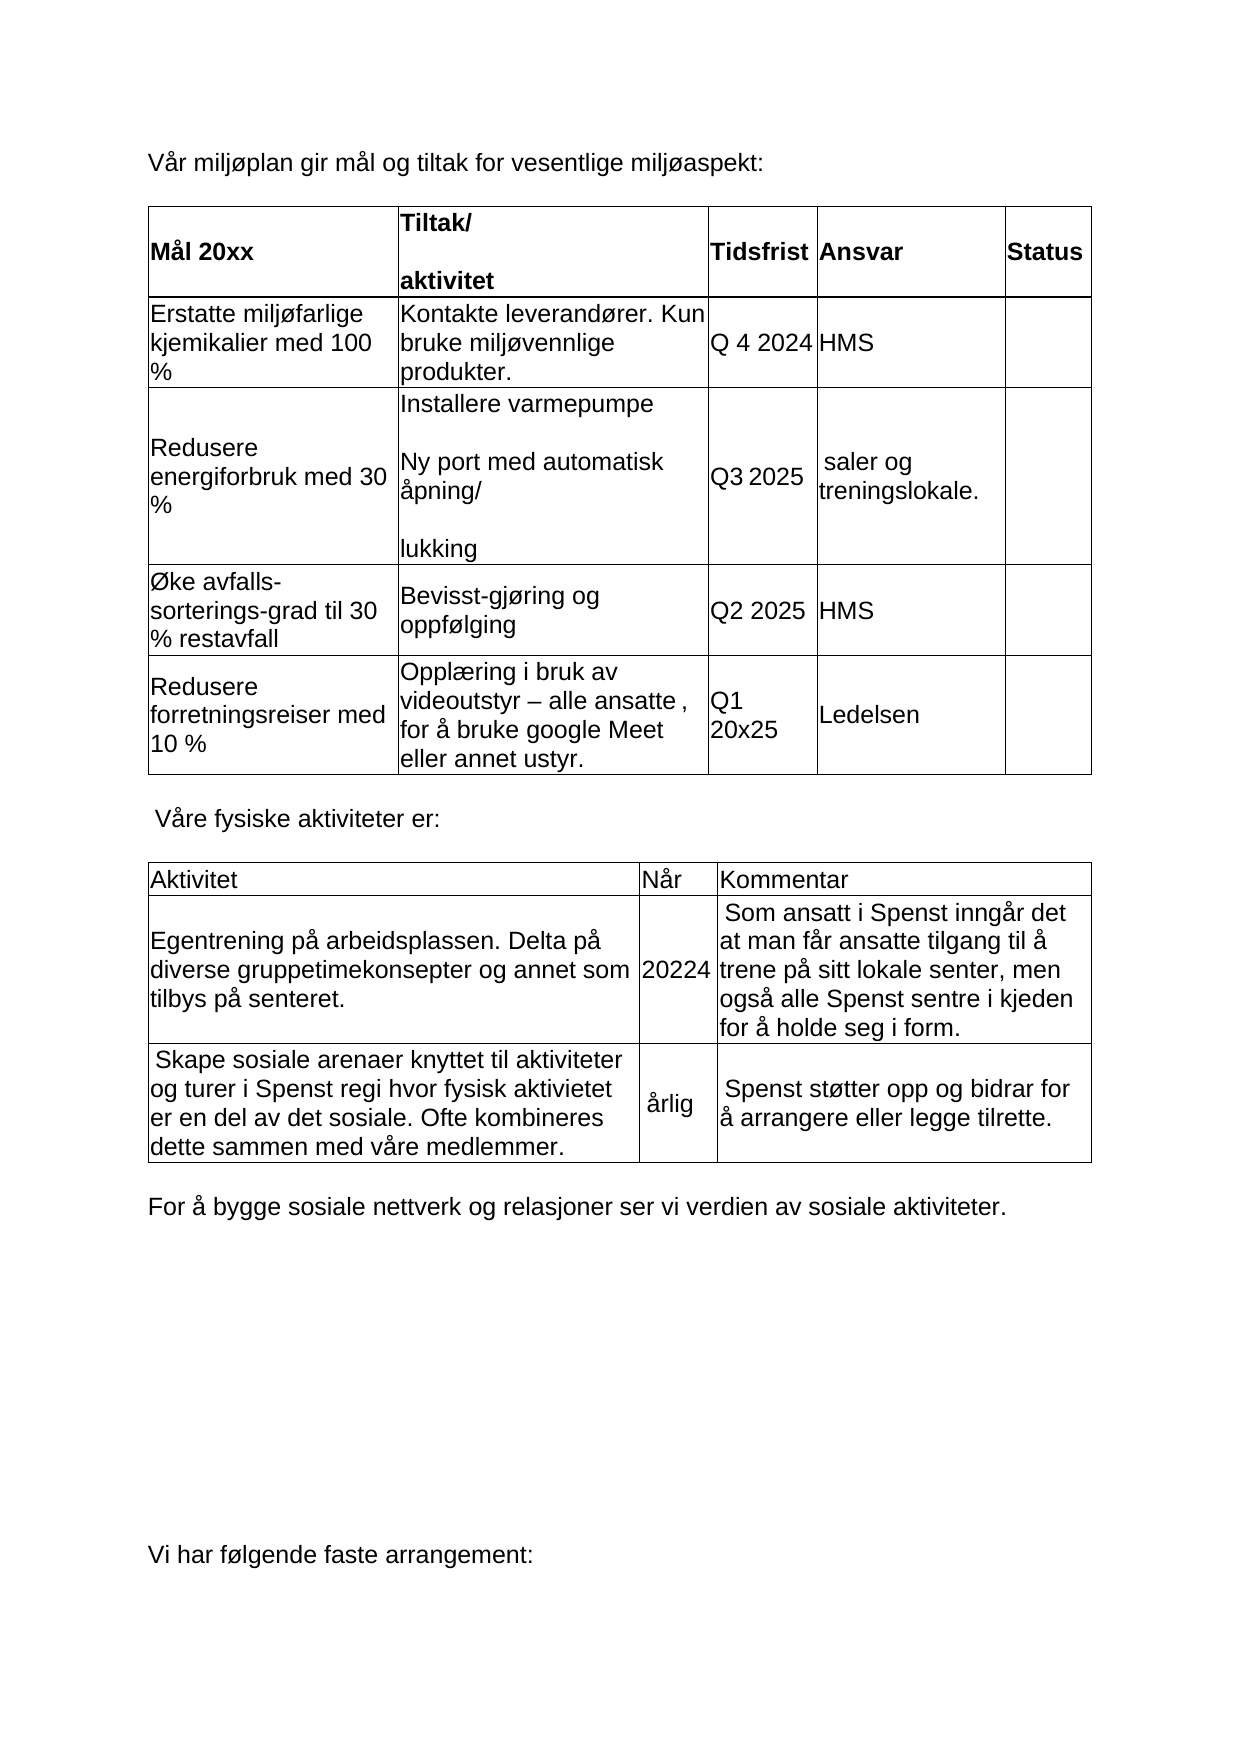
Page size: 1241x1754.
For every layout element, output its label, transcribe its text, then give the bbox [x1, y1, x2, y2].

table_cell Q3 2025 [709, 388, 817, 564]
text Vi har følgende faste arrangement: [148, 1540, 1093, 1568]
table_cell Egentrening på arbeidsplassen. Delta på diverse gruppetimekonsepter og annet som tilbys på senteret. [149, 896, 639, 1043]
table_header Tiltak/ aktivitet [399, 207, 708, 296]
table_cell [1006, 565, 1091, 655]
table_cell Q1 20x25 [709, 656, 817, 774]
table_cell Ledelsen [818, 656, 1005, 774]
table_cell HMS [818, 565, 1005, 655]
table_header Ansvar [818, 207, 1005, 296]
table_cell Redusere energiforbruk med 30 % [149, 388, 398, 564]
table_cell [1006, 388, 1091, 564]
table_header Når [640, 863, 717, 895]
table_header Aktivitet [149, 863, 639, 895]
table_cell Spenst støtter opp og bidrar for å arrangere eller legge tilrette. [718, 1044, 1091, 1162]
table_cell Skape sosiale arenaer knyttet til aktiviteter og turer i Spenst regi hvor fysisk aktivietet er en del av det sosiale. Ofte kombineres dette sammen med våre medlemmer. [149, 1044, 639, 1162]
table_cell Q 4 2024 [709, 298, 817, 387]
table_cell Installere varmepumpe Ny port med automatisk åpning/ lukking [399, 388, 708, 564]
table_cell Bevisst-gjøring og oppfølging [399, 565, 708, 655]
table_header Tidsfrist [709, 207, 817, 296]
table_cell Øke avfalls-sorterings-grad til 30 % restavfall [149, 565, 398, 655]
table_cell Q2 2025 [709, 565, 817, 655]
table_cell 20224 [640, 896, 717, 1043]
table_cell [1006, 656, 1091, 774]
table_cell saler og treningslokale. [818, 388, 1005, 564]
table_cell HMS [818, 298, 1005, 387]
text For å bygge sosiale nettverk og relasjoner ser vi verdien av sosiale aktiviteter. [148, 1192, 1093, 1221]
table_cell [1006, 298, 1091, 387]
table_header Status [1006, 207, 1091, 296]
table_cell Kontakte leverandører. Kun bruke miljøvennlige produkter. [399, 298, 708, 387]
table_header Kommentar [718, 863, 1091, 895]
table_cell Erstatte miljøfarlige kjemikalier med 100 % [149, 298, 398, 387]
text Våre fysiske aktiviteter er: [148, 804, 1093, 833]
table_cell Som ansatt i Spenst inngår det at man får ansatte tilgang til å trene på sitt lokale senter, men også alle Spenst sentre i kjeden for å holde seg i form. [718, 896, 1091, 1043]
table_cell Opplæring i bruk av videoutstyr – alle ansatte , for å bruke google Meet eller annet ustyr. [399, 656, 708, 774]
text Vår miljøplan gir mål og tiltak for vesentlige miljøaspekt: [148, 148, 1093, 176]
table_cell Redusere forretningsreiser med 10 % [149, 656, 398, 774]
table_header Mål 20xx [149, 207, 398, 296]
table_cell årlig [640, 1044, 717, 1162]
